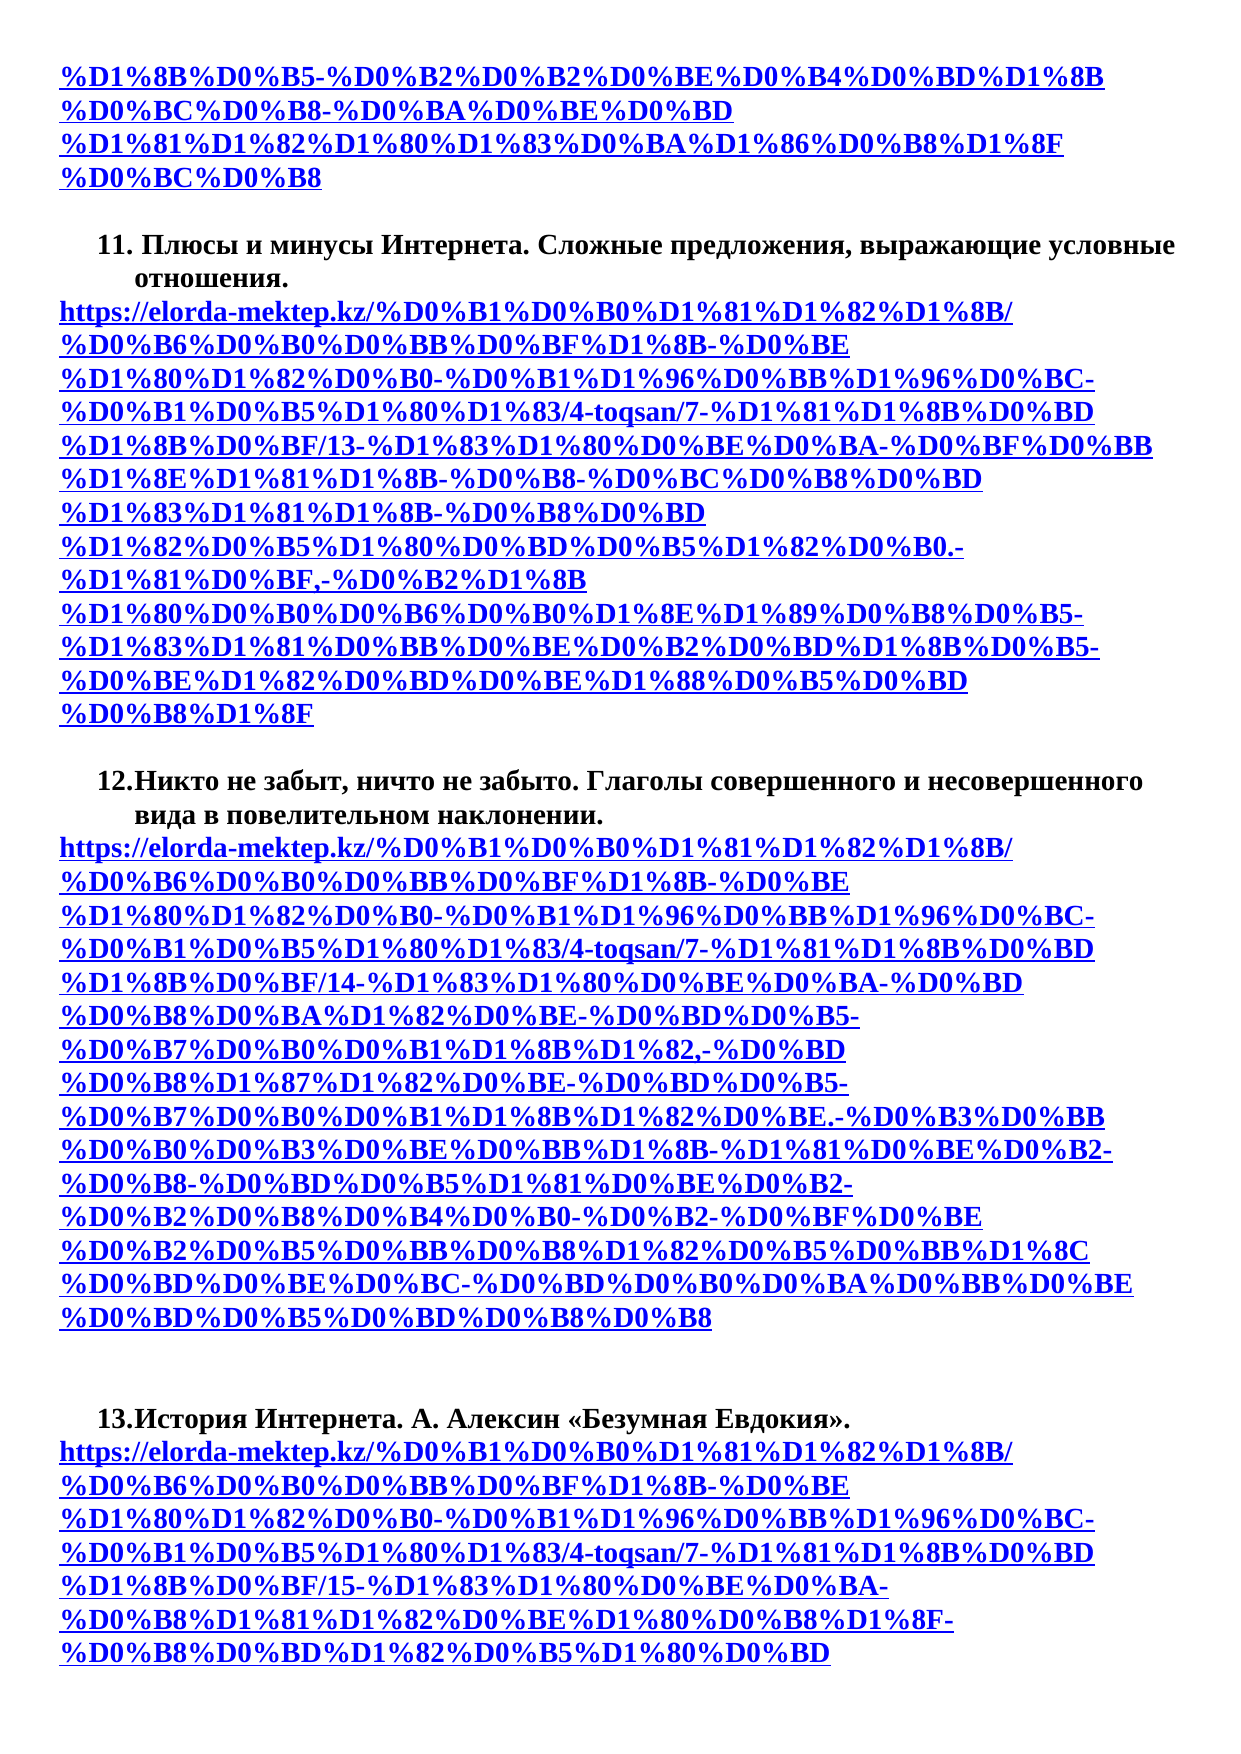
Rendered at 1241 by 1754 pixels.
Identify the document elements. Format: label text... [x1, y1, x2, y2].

list Плюсы и минусы Интернета. Сложные предложения, выражающие условные отношения. [97, 227, 1181, 294]
list История Интернета. А. Алексин «Безумная Евдокия». [97, 1401, 1181, 1434]
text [59, 1434, 1181, 1669]
list Никто не забыт, ничто не забыто. Глаголы совершенного и несовершенного вида в повелительном наклонении. [97, 763, 1181, 831]
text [59, 59, 1181, 193]
text https://elorda-mektep.kz/%D0%B1%D0%B0%D1%81%D1%82%D1%8B/%D0%B6%D0%B0%D0%BB%D0%BF%D1%8B-%D0%BE%D1%80%D1%82%D0%B0-%D0%B1%D1%96%D0%BB%D1%96%D0%BC-%D0%B1%D0%B5%D1%80%D1%83/4-toqsan/7-%D1%81%D1%8B%D0%BD%D1%8B%D0%BF/14-%D1%83%D1%80%D0%BE%D0%BA-%D0%BD%D0%B8%D0%BA%D1%82%D0%BE-%D0%BD%D0%B5-%D0%B7%D0%B0%D0%B1%D1%8B%D1%82,-%D0%BD%D0%B8%D1%87%D1%82%D0%BE-%D0%BD%D0%B5-%D0%B7%D0%B0%D0%B1%D1%8B%D1%82%D0%BE.-%D0%B3%D0%BB%D0%B0%D0%B3%D0%BE%D0%BB%D1%8B-%D1%81%D0%BE%D0%B2-%D0%B8-%D0%BD%D0%B5%D1%81%D0%BE%D0%B2-%D0%B2%D0%B8%D0%B4%D0%B0-%D0%B2-%D0%BF%D0%BE%D0%B2%D0%B5%D0%BB%D0%B8%D1%82%D0%B5%D0%BB%D1%8C%D0%BD%D0%BE%D0%BC-%D0%BD%D0%B0%D0%BA%D0%BB%D0%BE%D0%BD%D0%B5%D0%BD%D0%B8%D0%B8 [59, 831, 1181, 1334]
text https://elorda-mektep.kz/%D0%B1%D0%B0%D1%81%D1%82%D1%8B/%D0%B6%D0%B0%D0%BB%D0%BF%D1%8B-%D0%BE%D1%80%D1%82%D0%B0-%D0%B1%D1%96%D0%BB%D1%96%D0%BC-%D0%B1%D0%B5%D1%80%D1%83/4-toqsan/7-%D1%81%D1%8B%D0%BD%D1%8B%D0%BF/13-%D1%83%D1%80%D0%BE%D0%BA-%D0%BF%D0%BB%D1%8E%D1%81%D1%8B-%D0%B8-%D0%BC%D0%B8%D0%BD%D1%83%D1%81%D1%8B-%D0%B8%D0%BD%D1%82%D0%B5%D1%80%D0%BD%D0%B5%D1%82%D0%B0.-%D1%81%D0%BF,-%D0%B2%D1%8B%D1%80%D0%B0%D0%B6%D0%B0%D1%8E%D1%89%D0%B8%D0%B5-%D1%83%D1%81%D0%BB%D0%BE%D0%B2%D0%BD%D1%8B%D0%B5-%D0%BE%D1%82%D0%BD%D0%BE%D1%88%D0%B5%D0%BD%D0%B8%D1%8F [59, 294, 1181, 730]
